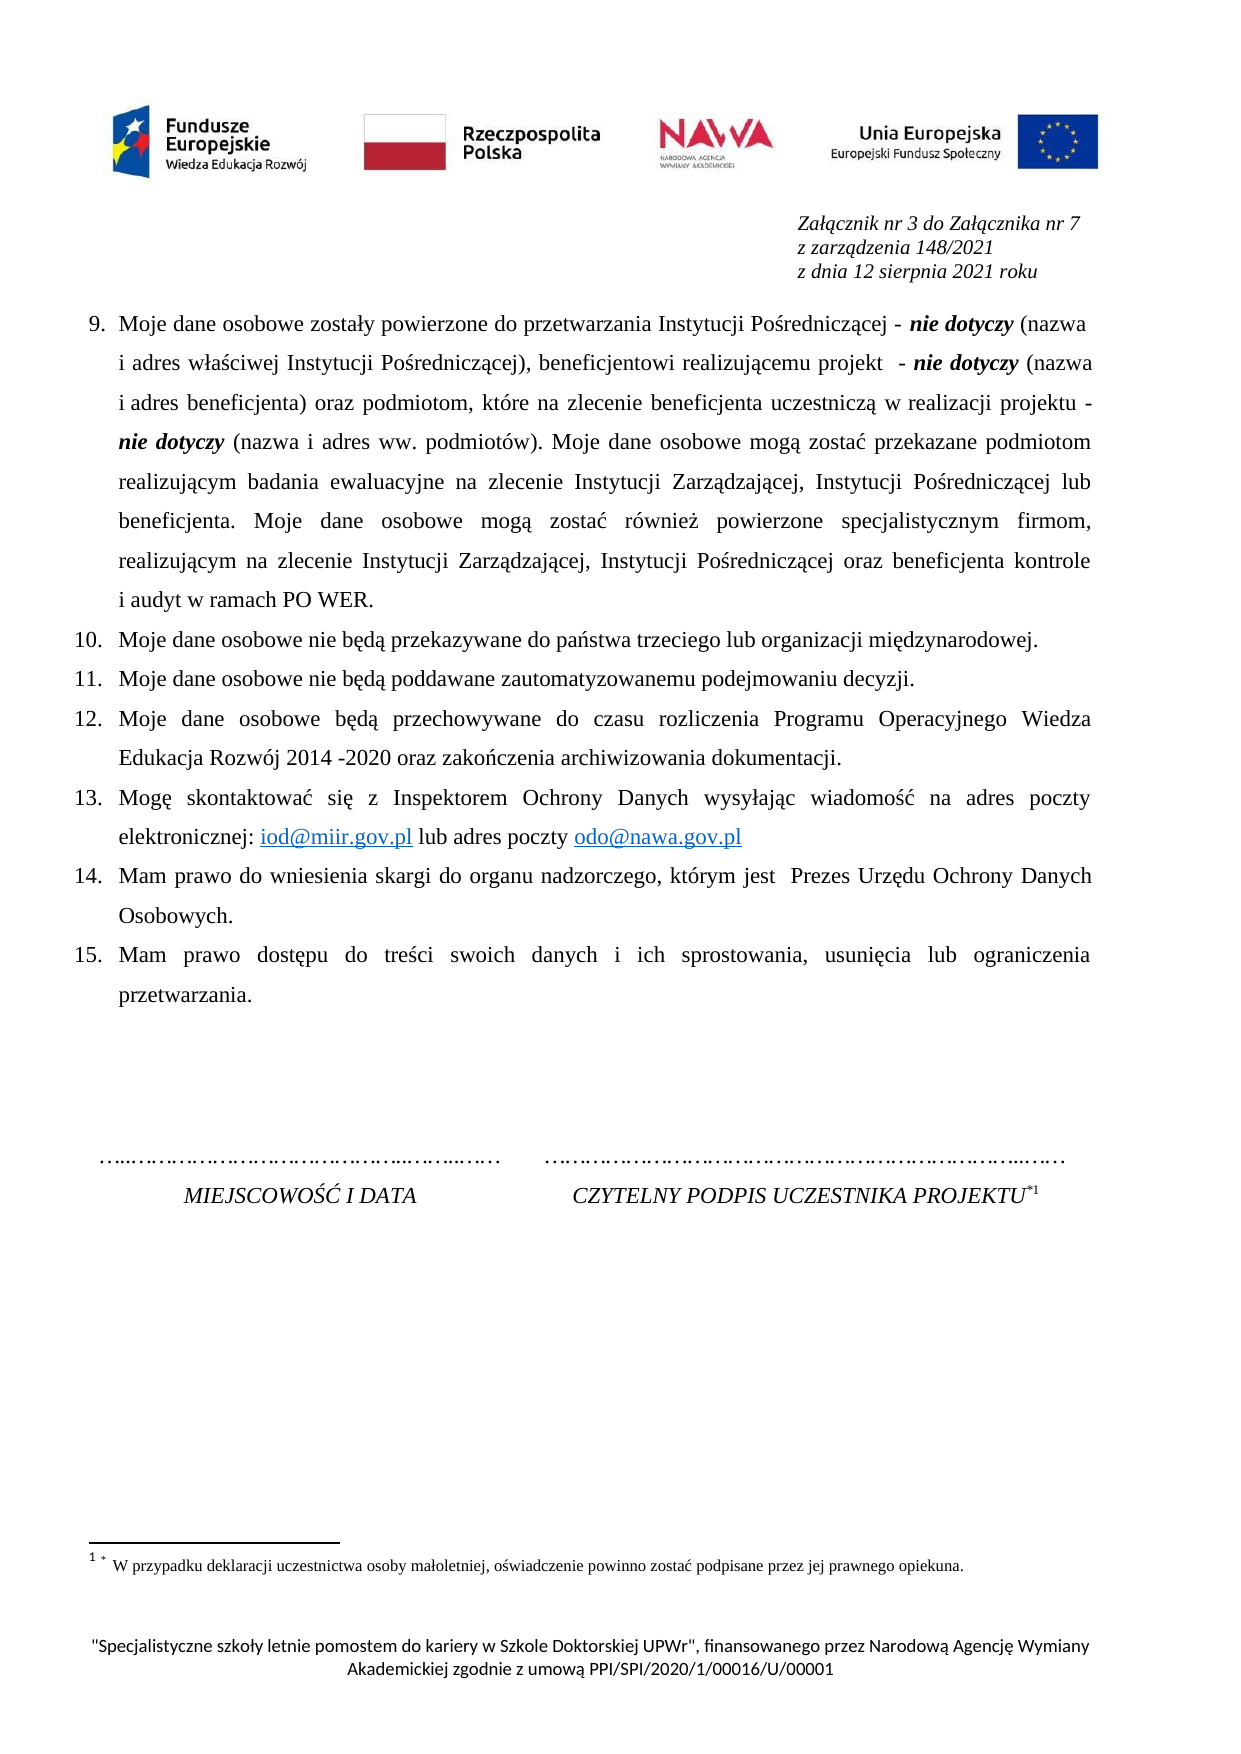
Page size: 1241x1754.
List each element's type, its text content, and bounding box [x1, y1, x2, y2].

list Moje dane osobowe nie będą przekazywane do państwa trzeciego lub organizacji międzynarodowej. [74, 626, 1092, 652]
table_header …..…………………………………..……..…… MIEJSCOWOŚĆ I DATA [78, 1103, 523, 1221]
list Moje dane osobowe będą przechowywane do czasu rozliczenia Programu Operacyjnego Wiedza Edukacja Rozwój 2014 -2020 oraz zakończenia archiwizowania dokumentacji. [74, 704, 1092, 770]
list Mam prawo dostępu do treści swoich danych i ich sprostowania, usunięcia lub ograniczenia przetwarzania. [74, 941, 1092, 1007]
list Moje dane osobowe zostały powierzone do przetwarzania Instytucji Pośredniczącej - nie dotyczy (nazwa i adres właściwej Instytucji Pośredniczącej), beneficjentowi realizującemu projekt - nie dotyczy (nazwa i adres beneficjenta) oraz podmiotom, które na zlecenie beneficjenta uczestniczą w realizacji projektu - nie dotyczy (nazwa i adres ww. podmiotów). Moje dane osobowe mogą zostać przekazane podmiotom realizującym badania ewaluacyjne na zlecenie Instytucji Zarządzającej, Instytucji Pośredniczącej lub beneficjenta. Moje dane osobowe mogą zostać również powierzone specjalistycznym firmom, realizującym na zlecenie Instytucji Zarządzającej, Instytucji Pośredniczącej oraz beneficjenta kontrole i audyt w ramach PO WER. [89, 310, 1092, 612]
picture [88, 73, 1121, 212]
list Mam prawo do wniesienia skargi do organu nadzorczego, którym jest Prezes Urzędu Ochrony Danych Osobowych. [74, 862, 1092, 928]
list Moje dane osobowe nie będą poddawane zautomatyzowanemu podejmowaniu decyzji. [74, 665, 1092, 691]
table_header ……………………………………………………………..…… CZYTELNY PODPIS UCZESTNIKA PROJEKTU* [523, 1103, 1088, 1221]
list Mogę skontaktować się z Inspektorem Ochrony Danych wysyłając wiadomość na adres poczty elektronicznej: iod@miir.gov.pl lub adres poczty odo@nawa.gov.pl [74, 783, 1092, 849]
